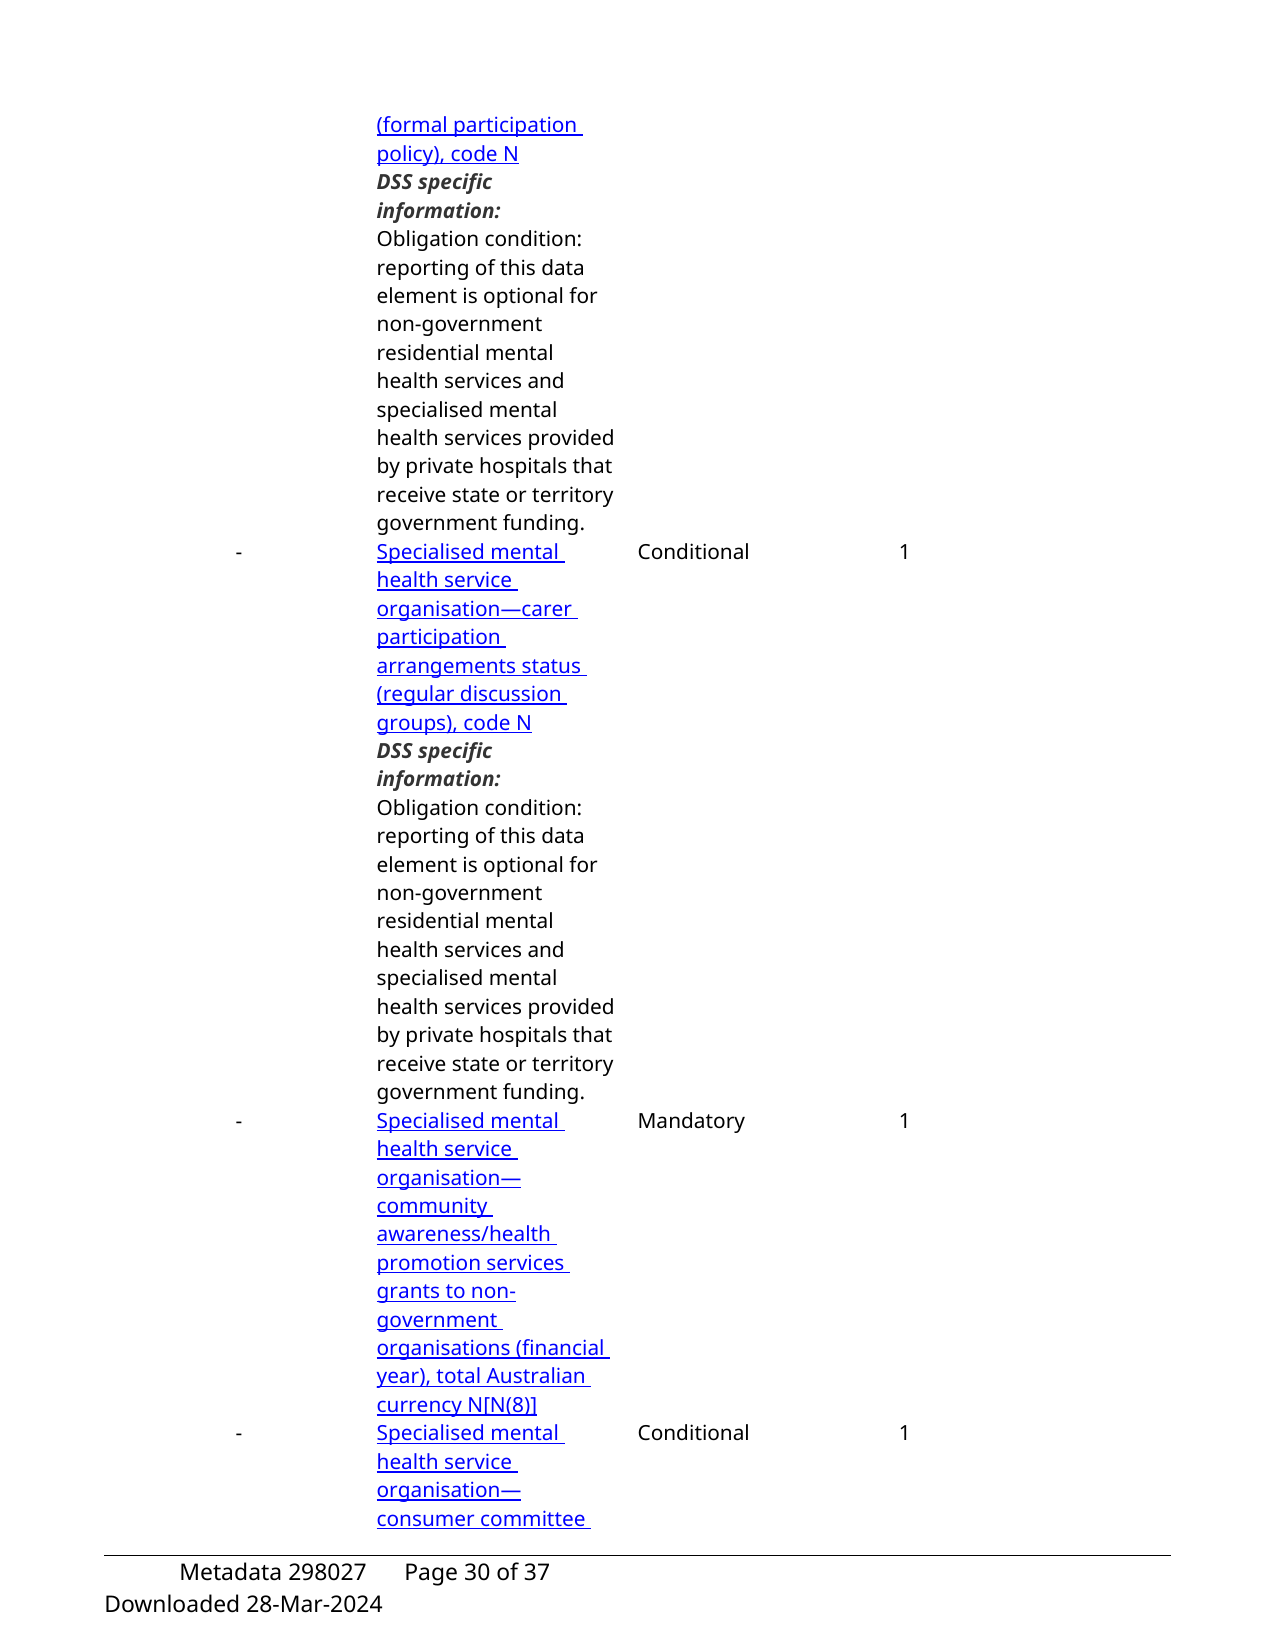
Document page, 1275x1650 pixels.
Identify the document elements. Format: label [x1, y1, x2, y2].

table_cell [93, 110, 1159, 1532]
